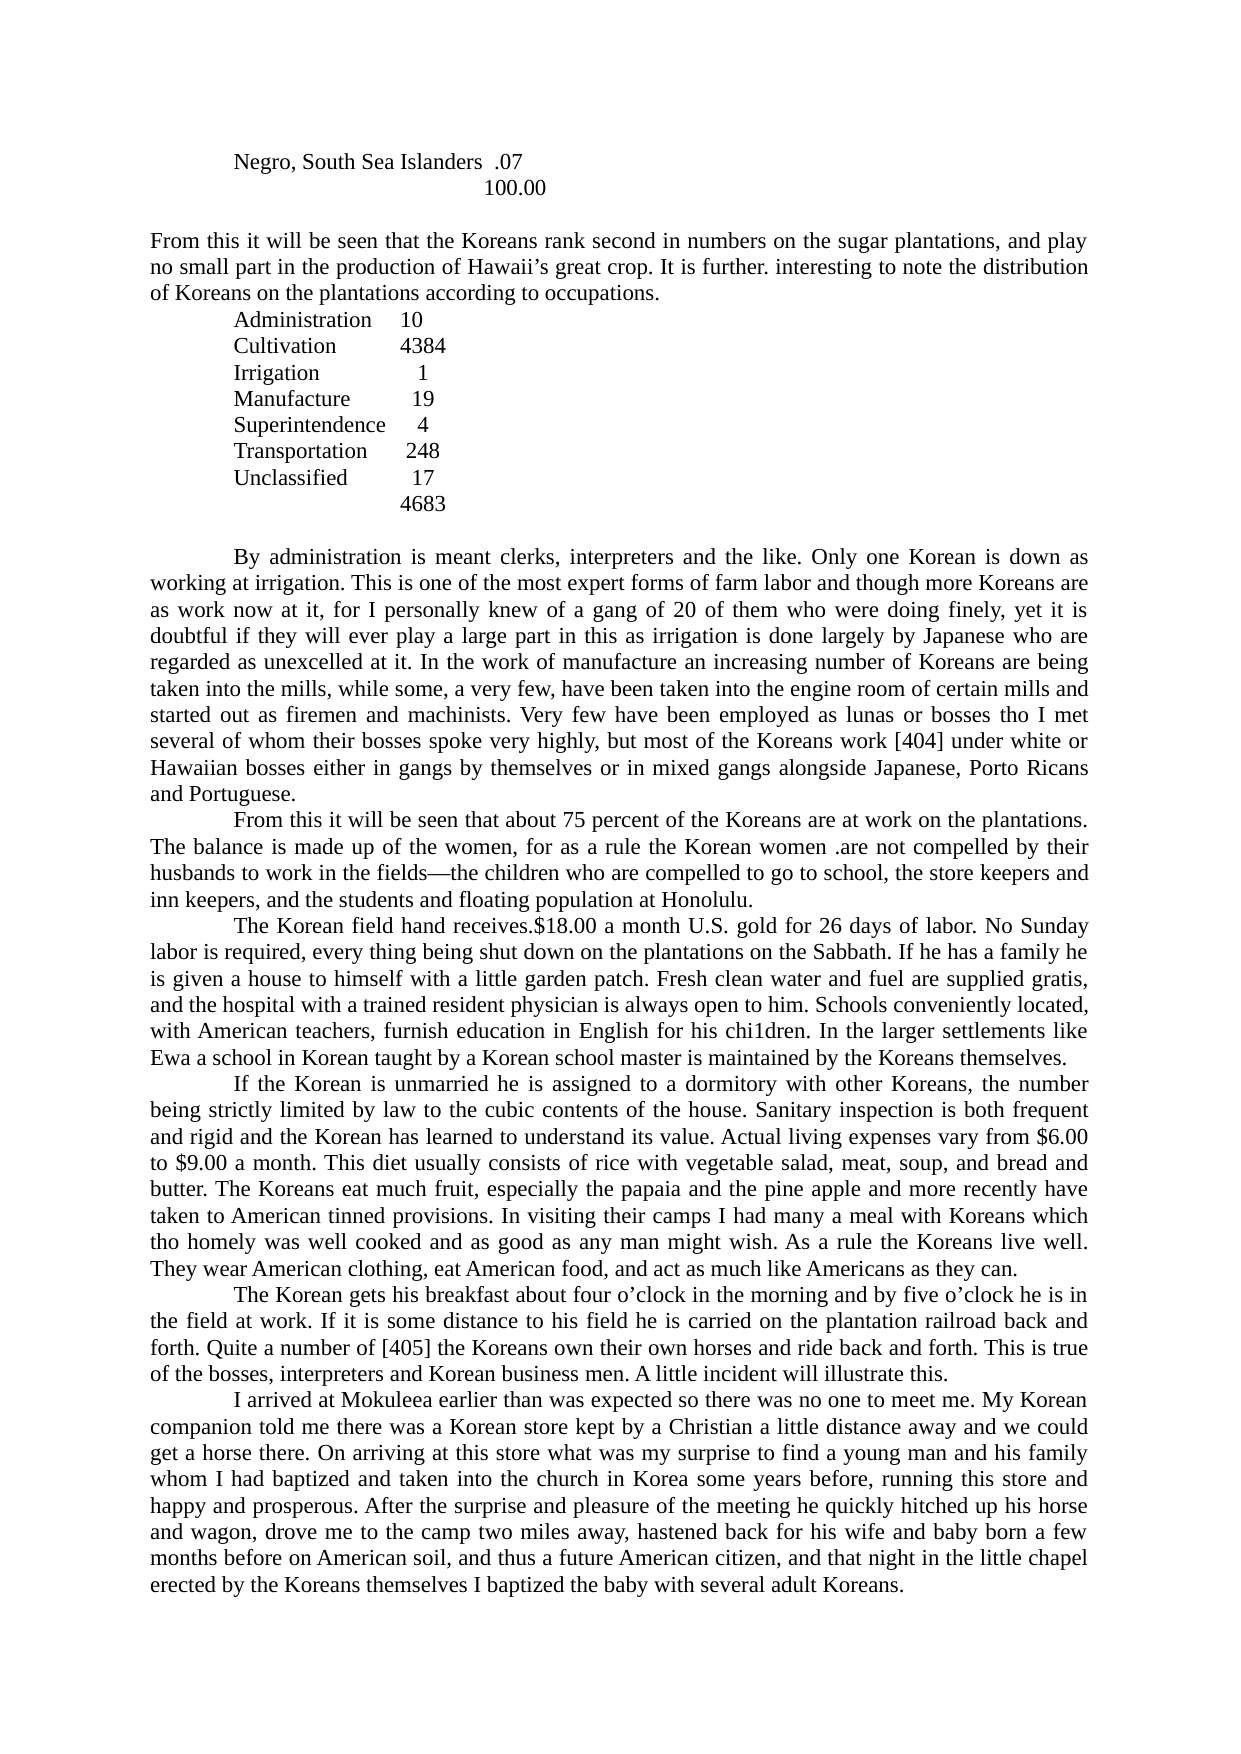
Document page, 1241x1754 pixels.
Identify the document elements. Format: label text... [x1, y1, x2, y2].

text 4683 [317, 490, 1090, 517]
text Irrigation 1 [150, 358, 1090, 385]
text Unclassified 17 [150, 464, 1090, 490]
text If the Korean is unmarried he is assigned to a dormitory with other Koreans, the number being strictly limited by law to the cubic contents of the house. Sanitary inspection is both frequent and rigid and the Korean has learned to understand its value. Actual living expenses vary from $6.00 to $9.00 a month. This diet usually consists of rice with vegetable salad, meat, soup, and bread and butter. The Koreans eat much fruit, especially the papaia and the pine apple and more recently have taken to American tinned provisions. In visiting their camps I had many a meal with Koreans which tho homely was well cooked and as good as any man might wish. As a rule the Koreans live well. They wear American clothing, eat American food, and act as much like Americans as they can. [150, 1070, 1090, 1281]
text Cultivation 4384 [150, 332, 1090, 358]
text 100.00 [400, 174, 1090, 200]
text The Korean field hand receives.$18.00 a month U.S. gold for 26 days of labor. No Sunday labor is required, every thing being shut down on the plantations on the Sabbath. If he has a family he is given a house to himself with a little garden patch. Fresh clean water and fuel are supplied gratis, and the hospital with a trained resident physician is always open to him. Schools conveniently located, with American teachers, furnish education in English for his chi1dren. In the larger settlements like Ewa a school in Korean taught by a Korean school master is maintained by the Koreans themselves. [150, 912, 1090, 1070]
text The Korean gets his breakfast about four o’clock in the morning and by five o’clock he is in the field at work. If it is some distance to his field he is carried on the plantation railroad back and forth. Quite a number of [405] the Koreans own their own horses and ride back and forth. This is true of the bosses, interpreters and Korean business men. A little incident will illustrate this. [150, 1281, 1090, 1386]
text From this it will be seen that the Koreans rank second in numbers on the sugar plantations, and play no small part in the production of Hawaii’s great crop. It is further. interesting to note the distribution of Koreans on the plantations according to occupations. [150, 227, 1090, 306]
text I arrived at Mokuleea earlier than was expected so there was no one to meet me. My Korean companion told me there was a Korean store kept by a Christian a little distance away and we could get a horse there. On arriving at this store what was my surprise to find a young man and his family whom I had baptized and taken into the church in Korea some years before, running this store and happy and prosperous. After the surprise and pleasure of the meeting he quickly hitched up his horse and wagon, drove me to the camp two miles away, hastened back for his wife and baby born a few months before on American soil, and thus a future American citizen, and that night in the little chapel erected by the Koreans themselves I baptized the baby with several adult Koreans. [150, 1386, 1090, 1597]
text Manufacture 19 [150, 385, 1090, 411]
text Superintendence 4 [150, 411, 1090, 438]
text From this it will be seen that about 75 percent of the Koreans are at work on the plantations. The balance is made up of the women, for as a rule the Korean women .are not compelled by their husbands to work in the fields—the children who are compelled to go to school, the store keepers and inn keepers, and the students and floating population at Honolulu. [150, 807, 1090, 912]
text By administration is meant clerks, interpreters and the like. Only one Korean is down as working at irrigation. This is one of the most expert forms of farm labor and though more Koreans are as work now at it, for I personally knew of a gang of 20 of them who were doing finely, yet it is doubtful if they will ever play a large part in this as irrigation is done largely by Japanese who are regarded as unexcelled at it. In the work of manufacture an increasing number of Koreans are being taken into the mills, while some, a very few, have been taken into the engine room of certain mills and started out as firemen and machinists. Very few have been employed as lunas or bosses tho I met several of whom their bosses spoke very highly, but most of the Koreans work [404] under white or Hawaiian bosses either in gangs by themselves or in mixed gangs alongside Japanese, Porto Ricans and Portuguese. [150, 543, 1090, 807]
text Negro, South Sea Islanders .07 [150, 148, 1090, 174]
text Administration 10 [150, 306, 1090, 332]
text Transportation 248 [150, 438, 1090, 464]
